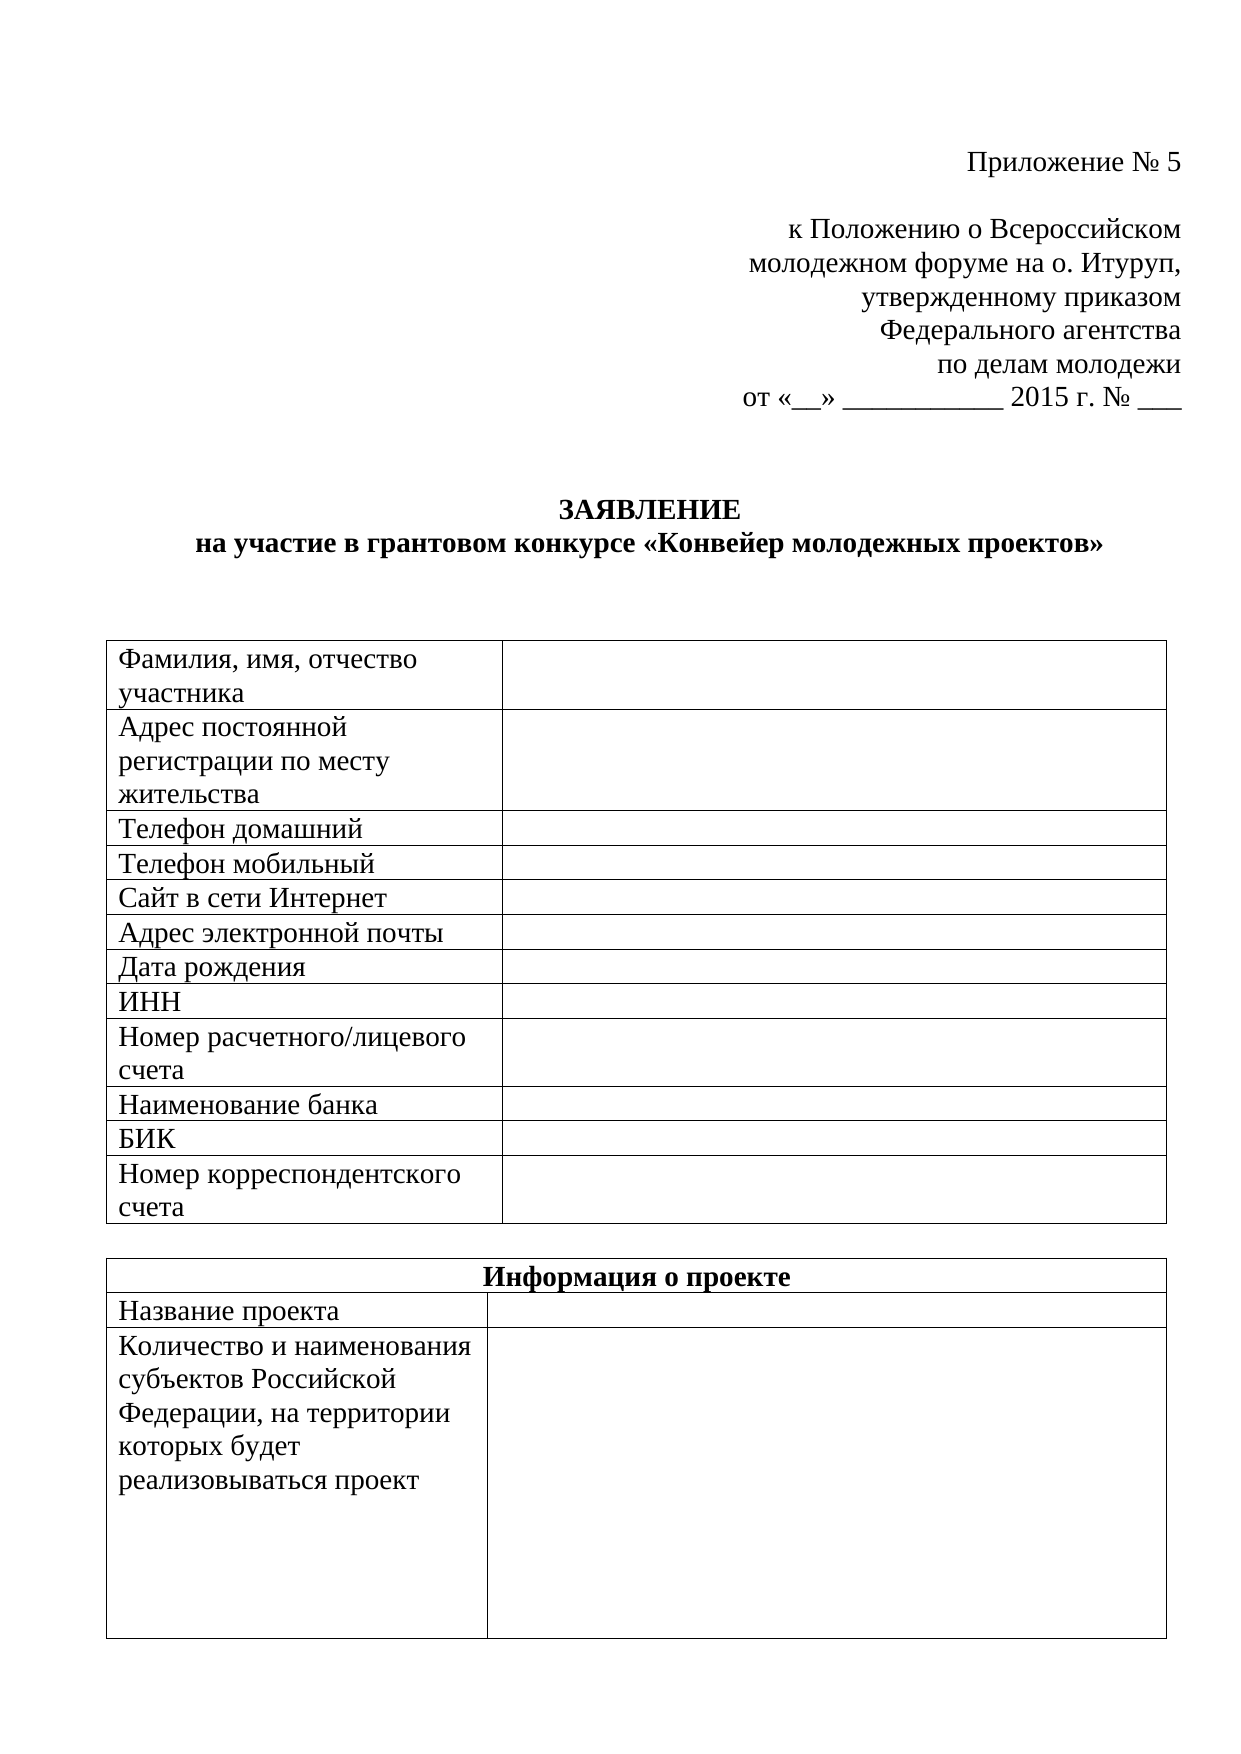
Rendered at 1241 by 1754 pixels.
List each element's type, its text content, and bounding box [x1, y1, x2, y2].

text ЗАЯВЛЕНИЕ [118, 492, 1181, 525]
table_cell Сайт в сети Интернет [107, 880, 502, 914]
table_cell [503, 1121, 1166, 1155]
table_cell Наименование банка [107, 1087, 502, 1120]
table_cell [488, 1328, 1166, 1638]
table_cell [503, 950, 1166, 983]
table_cell Телефон мобильный [107, 846, 502, 879]
table_cell Адрес электронной почты [107, 915, 502, 948]
table_header Фамилия, имя, отчество участника [107, 641, 502, 708]
table_cell Номер расчетного/лицевого счета [107, 1019, 502, 1086]
table_cell [503, 1019, 1166, 1086]
table_cell Название проекта [107, 1293, 487, 1327]
table_cell [503, 1156, 1166, 1223]
table_cell Количество и наименования субъектов Российской Федерации, на территории которых будет реализовываться проект [107, 1328, 487, 1638]
text Приложение № 5 [679, 144, 1181, 178]
table_cell [503, 984, 1166, 1018]
table_cell Дата рождения [107, 950, 502, 983]
text к Положению о Всероссийском молодежном форуме на о. Итуруп, утвержденному приказом Федерального агентства по делам молодежи от «__» ___________ 2015 г. № ___ [679, 212, 1181, 413]
table_cell Адрес постоянной регистрации по месту жительства [107, 710, 502, 810]
table_cell [503, 846, 1166, 879]
table_cell [503, 811, 1166, 845]
table_cell [503, 710, 1166, 810]
table_cell [503, 915, 1166, 948]
table_header [503, 641, 1166, 708]
table_header Информация о проекте [107, 1259, 1166, 1292]
table_cell Номер корреспондентского счета [107, 1156, 502, 1223]
table_cell БИК [107, 1121, 502, 1155]
table_cell ИНН [107, 984, 502, 1018]
table_cell [503, 880, 1166, 914]
table_cell [488, 1293, 1166, 1327]
table_cell [503, 1087, 1166, 1120]
table_cell Телефон домашний [107, 811, 502, 845]
text на участие в грантовом конкурсе «Конвейер молодежных проектов» [118, 525, 1181, 559]
